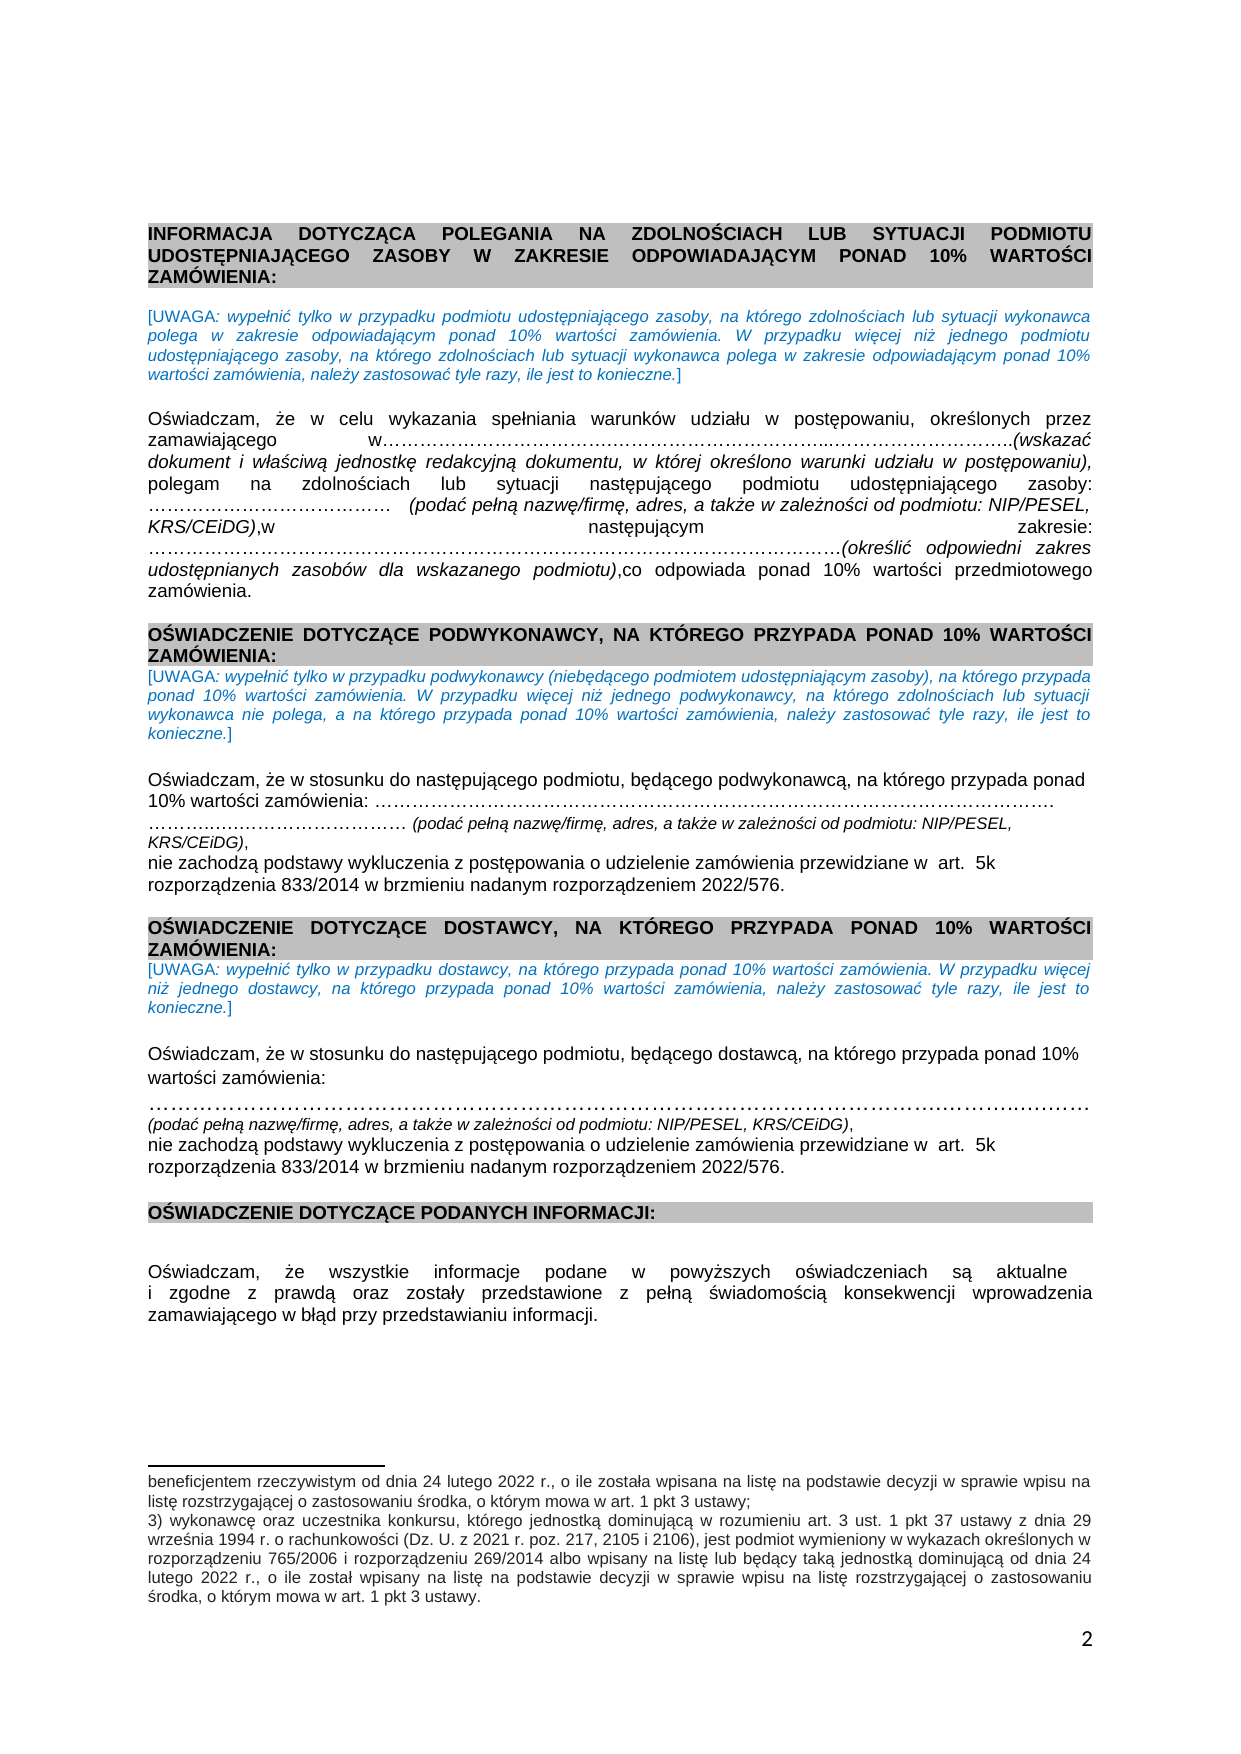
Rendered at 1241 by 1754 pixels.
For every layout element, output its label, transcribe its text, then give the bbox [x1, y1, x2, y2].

text Oświadczam, że w stosunku do następującego podmiotu, będącego dostawcą, na którego przypada ponad 10% wartości zamówienia: ……………………………………………………………………………………………….………..….…… (podać pełną nazwę/firmę, adres, a także w zależności od podmiotu: NIP/PESEL, KRS/CEiDG), nie zachodzą podstawy wykluczenia z postępowania o udzielenie zamówienia przewidziane w art. 5k rozporządzenia 833/2014 w brzmieniu nadanym rozporządzeniem 2022/576. [148, 1043, 1093, 1177]
text Oświadczam, że wszystkie informacje podane w powyższych oświadczeniach są aktualne i zgodne z prawdą oraz zostały przedstawione z pełną świadomością konsekwencji wprowadzenia zamawiającego w błąd przy przedstawianiu informacji. [148, 1261, 1093, 1325]
text OŚWIADCZENIE DOTYCZĄCE DOSTAWCY, NA KTÓREGO PRZYPADA PONAD 10% WARTOŚCI ZAMÓWIENIA: [148, 917, 1093, 960]
text Oświadczam, że w celu wykazania spełniania warunków udziału w postępowaniu, określonych przez zamawiającego w……………………………….……………………………...………………………..(wskazać dokument i właściwą jednostkę redakcyjną dokumentu, w której określono warunki udziału w postępowaniu), polegam na zdolnościach lub sytuacji następującego podmiotu udostępniającego zasoby: ………………………………… (podać pełną nazwę/firmę, adres, a także w zależności od podmiotu: NIP/PESEL, KRS/CEiDG),w następującym zakresie: …………………………………………………………………………………………………(określić odpowiedni zakres udostępnianych zasobów dla wskazanego podmiotu),co odpowiada ponad 10% wartości przedmiotowego zamówienia. [148, 408, 1093, 602]
text INFORMACJA DOTYCZĄCA POLEGANIA NA ZDOLNOŚCIACH LUB SYTUACJI PODMIOTU UDOSTĘPNIAJĄCEGO ZASOBY W ZAKRESIE ODPOWIADAJĄCYM PONAD 10% WARTOŚCI ZAMÓWIENIA: [148, 223, 1093, 288]
text OŚWIADCZENIE DOTYCZĄCE PODANYCH INFORMACJI: [148, 1202, 1093, 1223]
text Oświadczam, że w stosunku do następującego podmiotu, będącego podwykonawcą, na którego przypada ponad 10% wartości zamówienia: ……………………………………………………………………………………………….………..….……………………… (podać pełną nazwę/firmę, adres, a także w zależności od podmiotu: NIP/PESEL, KRS/CEiDG), nie zachodzą podstawy wykluczenia z postępowania o udzielenie zamówienia przewidziane w art. 5k rozporządzenia 833/2014 w brzmieniu nadanym rozporządzeniem 2022/576. [148, 768, 1093, 895]
text OŚWIADCZENIE DOTYCZĄCE PODWYKONAWCY, NA KTÓREGO PRZYPADA PONAD 10% WARTOŚCI ZAMÓWIENIA: [148, 623, 1093, 666]
text [UWAGA: wypełnić tylko w przypadku dostawcy, na którego przypada ponad 10% wartości zamówienia. W przypadku więcej niż jednego dostawcy, na którego przypada ponad 10% wartości zamówienia, należy zastosować tyle razy, ile jest to konieczne.] [148, 960, 1093, 1017]
text [UWAGA: wypełnić tylko w przypadku podwykonawcy (niebędącego podmiotem udostępniającym zasoby), na którego przypada ponad 10% wartości zamówienia. W przypadku więcej niż jednego podwykonawcy, na którego zdolnościach lub sytuacji wykonawca nie polega, a na którego przypada ponad 10% wartości zamówienia, należy zastosować tyle razy, ile jest to konieczne.] [148, 666, 1093, 743]
text [UWAGA: wypełnić tylko w przypadku podmiotu udostępniającego zasoby, na którego zdolnościach lub sytuacji wykonawca polega w zakresie odpowiadającym ponad 10% wartości zamówienia. W przypadku więcej niż jednego podmiotu udostępniającego zasoby, na którego zdolnościach lub sytuacji wykonawca polega w zakresie odpowiadającym ponad 10% wartości zamówienia, należy zastosować tyle razy, ile jest to konieczne.] [148, 307, 1093, 384]
